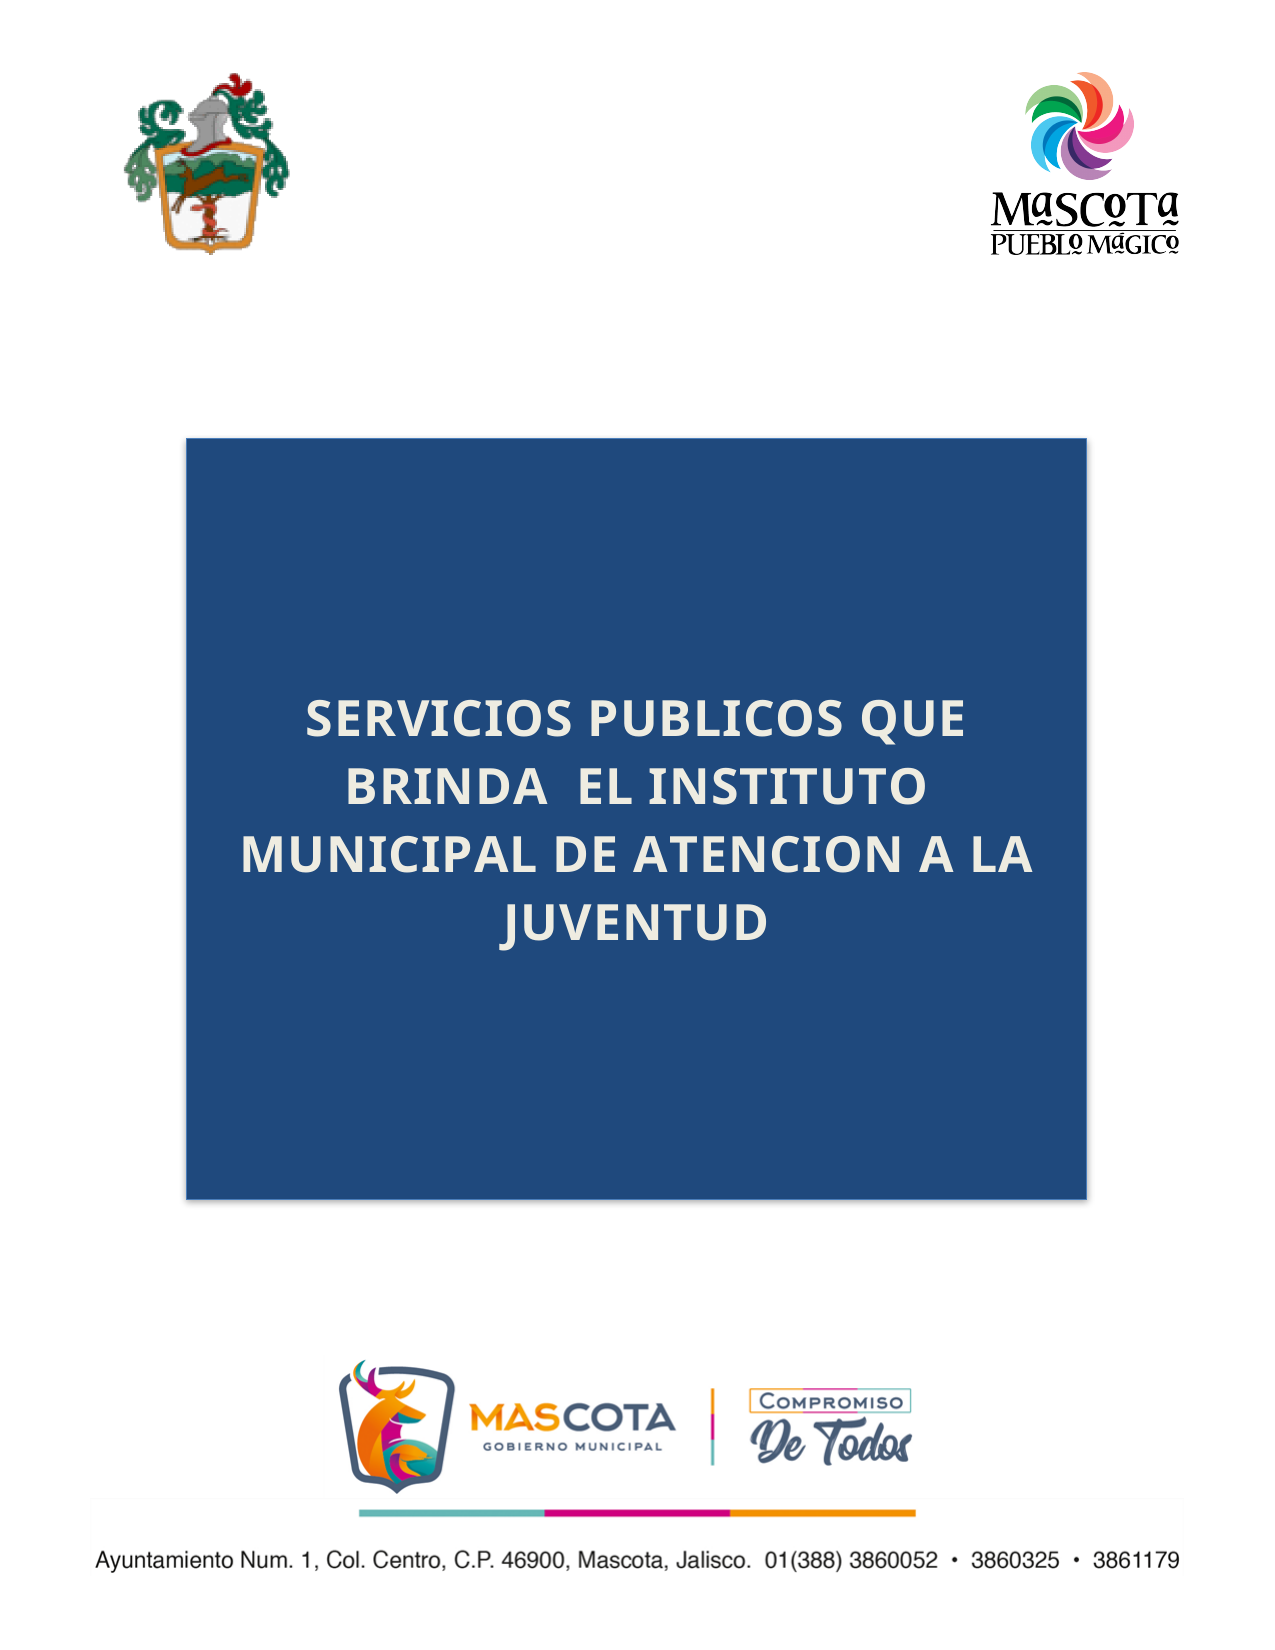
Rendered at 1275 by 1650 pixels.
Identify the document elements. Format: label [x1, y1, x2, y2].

picture [89, 1355, 1186, 1576]
picture [123, 73, 290, 257]
picture [990, 72, 1179, 255]
